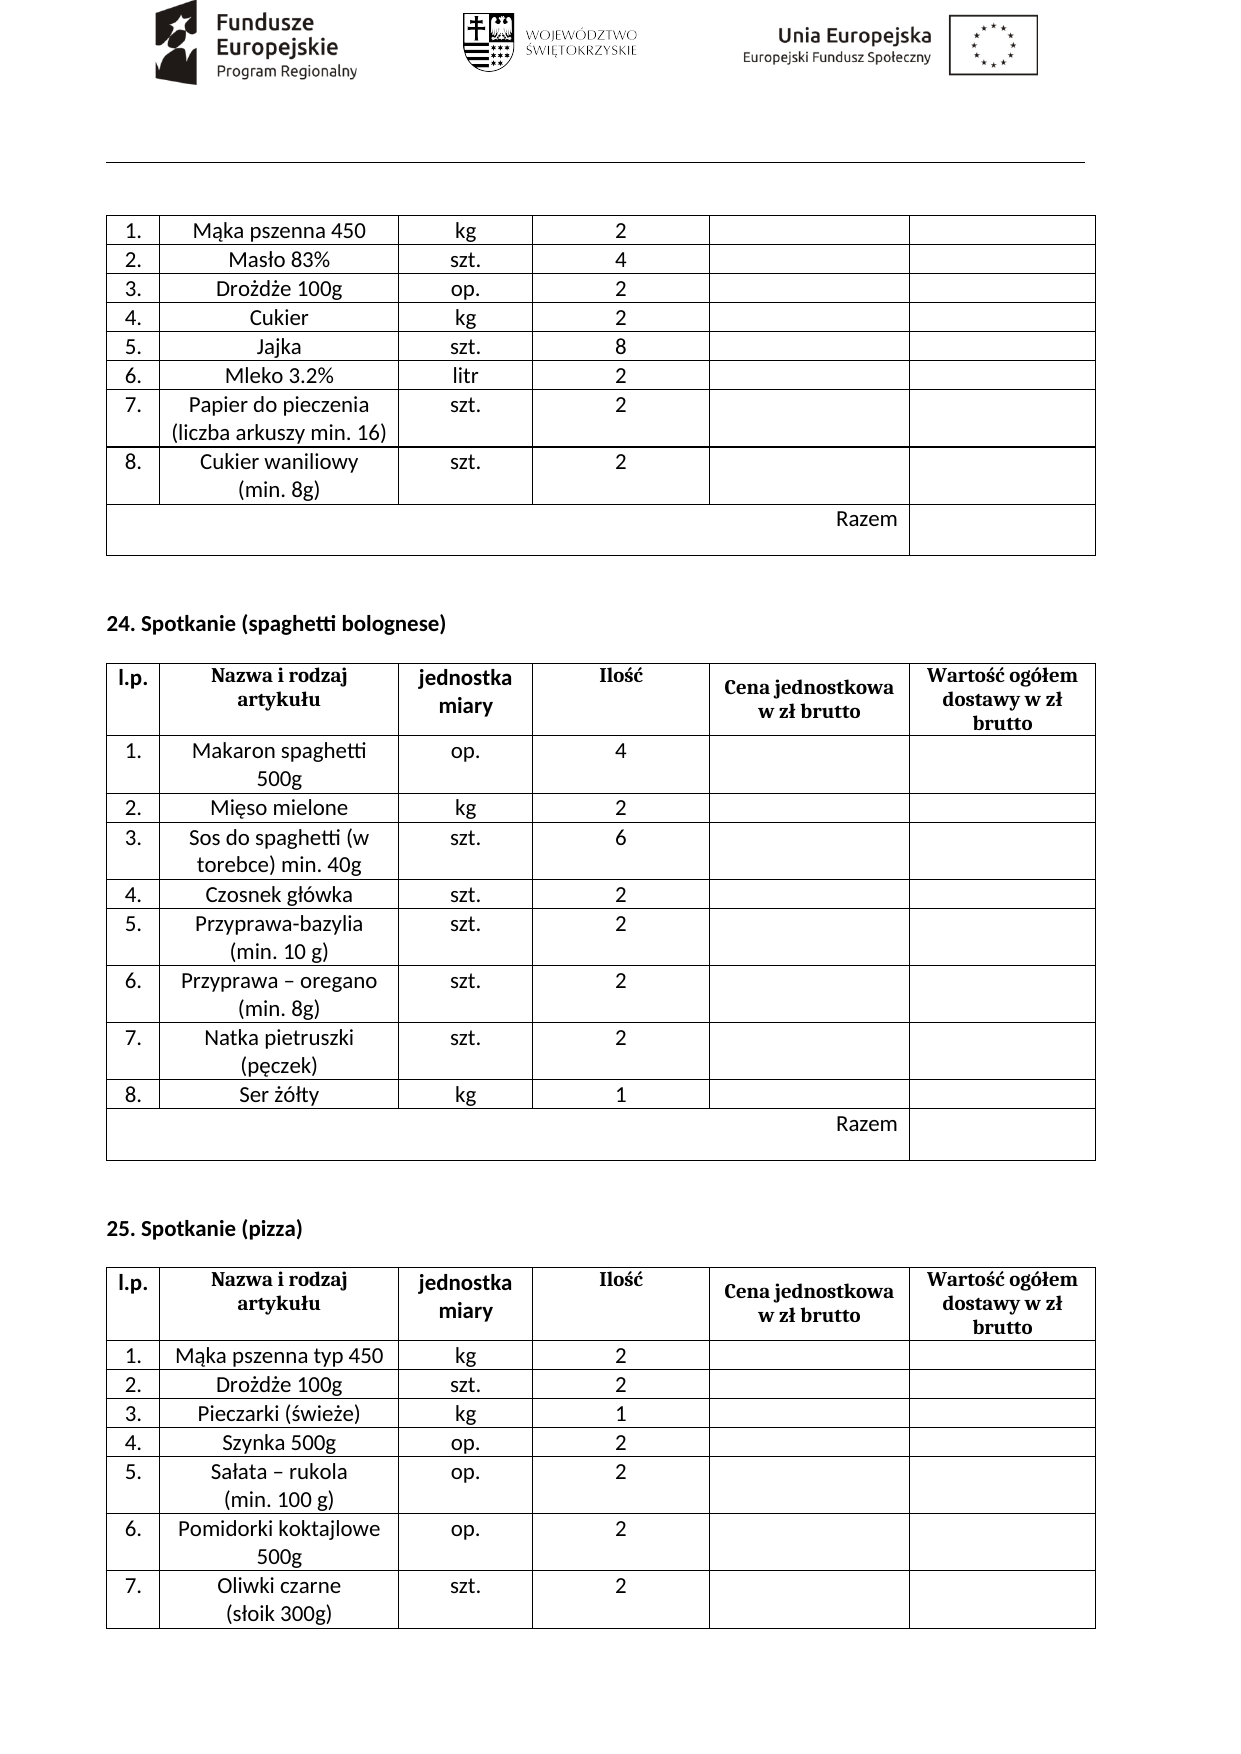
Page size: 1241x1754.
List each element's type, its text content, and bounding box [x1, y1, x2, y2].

table_cell op. [399, 274, 532, 302]
table_cell [710, 736, 909, 792]
table_cell 2. [107, 1370, 159, 1398]
table_cell 2 [533, 1370, 709, 1398]
picture [463, 13, 637, 72]
table_cell szt. [399, 245, 532, 273]
table_cell 2 [533, 274, 709, 302]
table_cell [710, 823, 909, 879]
table_cell 2 [533, 1457, 709, 1513]
table_cell 1 [533, 1080, 709, 1108]
table_header Cena jednostkowa w zł brutto [710, 664, 909, 735]
table_cell 3. [107, 823, 159, 879]
table_cell Drożdże 100g [160, 1370, 398, 1398]
table_cell [710, 1428, 909, 1456]
table_header l.p. [107, 1268, 159, 1340]
table_cell 3. [107, 1399, 159, 1427]
table_cell [710, 1341, 909, 1369]
table_header Wartość ogółem dostawy w zł brutto [910, 1268, 1095, 1340]
table_cell 6 [533, 823, 709, 879]
table_cell [910, 303, 1095, 331]
table_cell 2 [533, 1514, 709, 1570]
table_cell [910, 909, 1095, 965]
table_cell szt. [399, 332, 532, 360]
table_cell kg [399, 1341, 532, 1369]
table_cell op. [399, 1457, 532, 1513]
table_cell [910, 966, 1095, 1022]
table_cell Cukier waniliowy (min. 8g) [160, 448, 398, 503]
table_cell [910, 1080, 1095, 1108]
table_cell [910, 1571, 1095, 1627]
table_cell [710, 448, 909, 503]
table_cell [710, 361, 909, 389]
table_cell [910, 1370, 1095, 1398]
table_cell 7. [107, 1023, 159, 1079]
table_cell 4. [107, 303, 159, 331]
table_cell Masło 83% [160, 245, 398, 273]
table_header Nazwa i rodzaj artykułu [160, 664, 398, 735]
table_cell op. [399, 1428, 532, 1456]
table_cell Natka pietruszki (pęczek) [160, 1023, 398, 1079]
table_cell [910, 1109, 1095, 1160]
table_header Wartość ogółem dostawy w zł brutto [910, 664, 1095, 735]
table_cell 6. [107, 1514, 159, 1570]
table_cell [710, 909, 909, 965]
table_cell [710, 1571, 909, 1627]
table_cell 2 [533, 1341, 709, 1369]
table_cell 2 [533, 909, 709, 965]
table_cell [710, 1080, 909, 1108]
table_cell Szynka 500g [160, 1428, 398, 1456]
table_cell szt. [399, 966, 532, 1022]
table_cell 4 [533, 245, 709, 273]
table_cell [710, 390, 909, 446]
table_cell [710, 1514, 909, 1570]
table_cell Pomidorki koktajlowe 500g [160, 1514, 398, 1570]
table_cell 2 [533, 1571, 709, 1627]
table_header Ilość [533, 1268, 709, 1340]
picture [740, 2, 1038, 82]
table_cell szt. [399, 823, 532, 879]
table_cell 2 [533, 966, 709, 1022]
table_cell Papier do pieczenia (liczba arkuszy min. 16) [160, 390, 398, 446]
table_cell szt. [399, 880, 532, 908]
table_cell [910, 880, 1095, 908]
table_cell [910, 332, 1095, 360]
table_cell 2 [533, 794, 709, 822]
table_cell [710, 332, 909, 360]
table_header l.p. [107, 664, 159, 735]
table_cell 7. [107, 1571, 159, 1627]
table_cell [910, 505, 1095, 555]
table_cell szt. [399, 448, 532, 503]
table_cell 2. [107, 245, 159, 273]
table_cell Mięso mielone [160, 794, 398, 822]
table_cell [710, 303, 909, 331]
table_cell [910, 1428, 1095, 1456]
table_cell op. [399, 736, 532, 792]
table_cell 8 [533, 332, 709, 360]
table_cell 2 [533, 361, 709, 389]
table_cell [910, 1023, 1095, 1079]
table_cell [910, 245, 1095, 273]
table_cell [910, 1399, 1095, 1427]
table_cell 3. [107, 274, 159, 302]
table_header jednostka miary [399, 664, 532, 735]
table_header Ilość [533, 664, 709, 735]
table_cell [910, 361, 1095, 389]
table_header Nazwa i rodzaj artykułu [160, 1268, 398, 1340]
table_header jednostka miary [399, 1268, 532, 1340]
table_cell [910, 1514, 1095, 1570]
table_cell [710, 216, 909, 244]
table_cell litr [399, 361, 532, 389]
table_cell Razem [107, 505, 909, 555]
table_cell [710, 966, 909, 1022]
table_cell 1. [107, 1341, 159, 1369]
table_cell 2 [533, 303, 709, 331]
table_cell kg [399, 303, 532, 331]
table_header Cena jednostkowa w zł brutto [710, 1268, 909, 1340]
table_cell [710, 245, 909, 273]
table_cell 2 [533, 1023, 709, 1079]
table_cell [710, 1023, 909, 1079]
table_cell Pieczarki (świeże) [160, 1399, 398, 1427]
table_cell szt. [399, 1023, 532, 1079]
table_cell [910, 794, 1095, 822]
picture [155, 0, 357, 85]
table_cell Cukier [160, 303, 398, 331]
table_cell 1 [533, 1399, 709, 1427]
table_cell Przyprawa-bazylia (min. 10 g) [160, 909, 398, 965]
table_cell 5. [107, 909, 159, 965]
table_cell [910, 390, 1095, 446]
table_cell [910, 736, 1095, 792]
table_cell 2 [533, 216, 709, 244]
table_cell 8. [107, 1080, 159, 1108]
table_cell 2. [107, 794, 159, 822]
table_cell 4 [533, 736, 709, 792]
table_cell Ser żółty [160, 1080, 398, 1108]
table_cell szt. [399, 1571, 532, 1627]
table_cell Mleko 3.2% [160, 361, 398, 389]
table_cell 1. [107, 216, 159, 244]
table_cell [910, 448, 1095, 503]
table_cell 6. [107, 361, 159, 389]
table_cell kg [399, 794, 532, 822]
text 24. Spotkanie (spaghetti bolognese) [106, 609, 1134, 637]
table_cell 4. [107, 880, 159, 908]
table_cell Razem [107, 1109, 909, 1160]
table_cell 2 [533, 1428, 709, 1456]
table_cell szt. [399, 909, 532, 965]
table_cell 5. [107, 1457, 159, 1513]
table_cell Makaron spaghetti 500g [160, 736, 398, 792]
table_cell 2 [533, 448, 709, 503]
table_cell Czosnek główka [160, 880, 398, 908]
table_cell op. [399, 1514, 532, 1570]
table_cell szt. [399, 390, 532, 446]
table_cell Sałata – rukola (min. 100 g) [160, 1457, 398, 1513]
table_cell [710, 1399, 909, 1427]
table_cell [710, 880, 909, 908]
table_cell Sos do spaghetti (w torebce) min. 40g [160, 823, 398, 879]
table_cell 5. [107, 332, 159, 360]
table_cell [710, 1370, 909, 1398]
table_cell [910, 274, 1095, 302]
table_cell [910, 216, 1095, 244]
table_cell 1. [107, 736, 159, 792]
table_cell Oliwki czarne (słoik 300g) [160, 1571, 398, 1627]
table_cell 6. [107, 966, 159, 1022]
table_cell [710, 274, 909, 302]
table_cell 4. [107, 1428, 159, 1456]
table_cell [910, 1341, 1095, 1369]
table_cell [710, 794, 909, 822]
table_cell Drożdże 100g [160, 274, 398, 302]
table_cell Mąka pszenna typ 450 [160, 1341, 398, 1369]
table_cell [710, 1457, 909, 1513]
table_cell kg [399, 1080, 532, 1108]
table_cell 2 [533, 390, 709, 446]
table_cell 7. [107, 390, 159, 446]
table_cell Jajka [160, 332, 398, 360]
table_cell [910, 823, 1095, 879]
text 25. Spotkanie (pizza) [106, 1214, 1134, 1242]
table_cell [910, 1457, 1095, 1513]
table_cell 2 [533, 880, 709, 908]
table_cell Przyprawa – oregano (min. 8g) [160, 966, 398, 1022]
table_cell 8. [107, 448, 159, 503]
table_cell szt. [399, 1370, 532, 1398]
table_cell kg [399, 216, 532, 244]
table_cell kg [399, 1399, 532, 1427]
table_cell Mąka pszenna 450 [160, 216, 398, 244]
